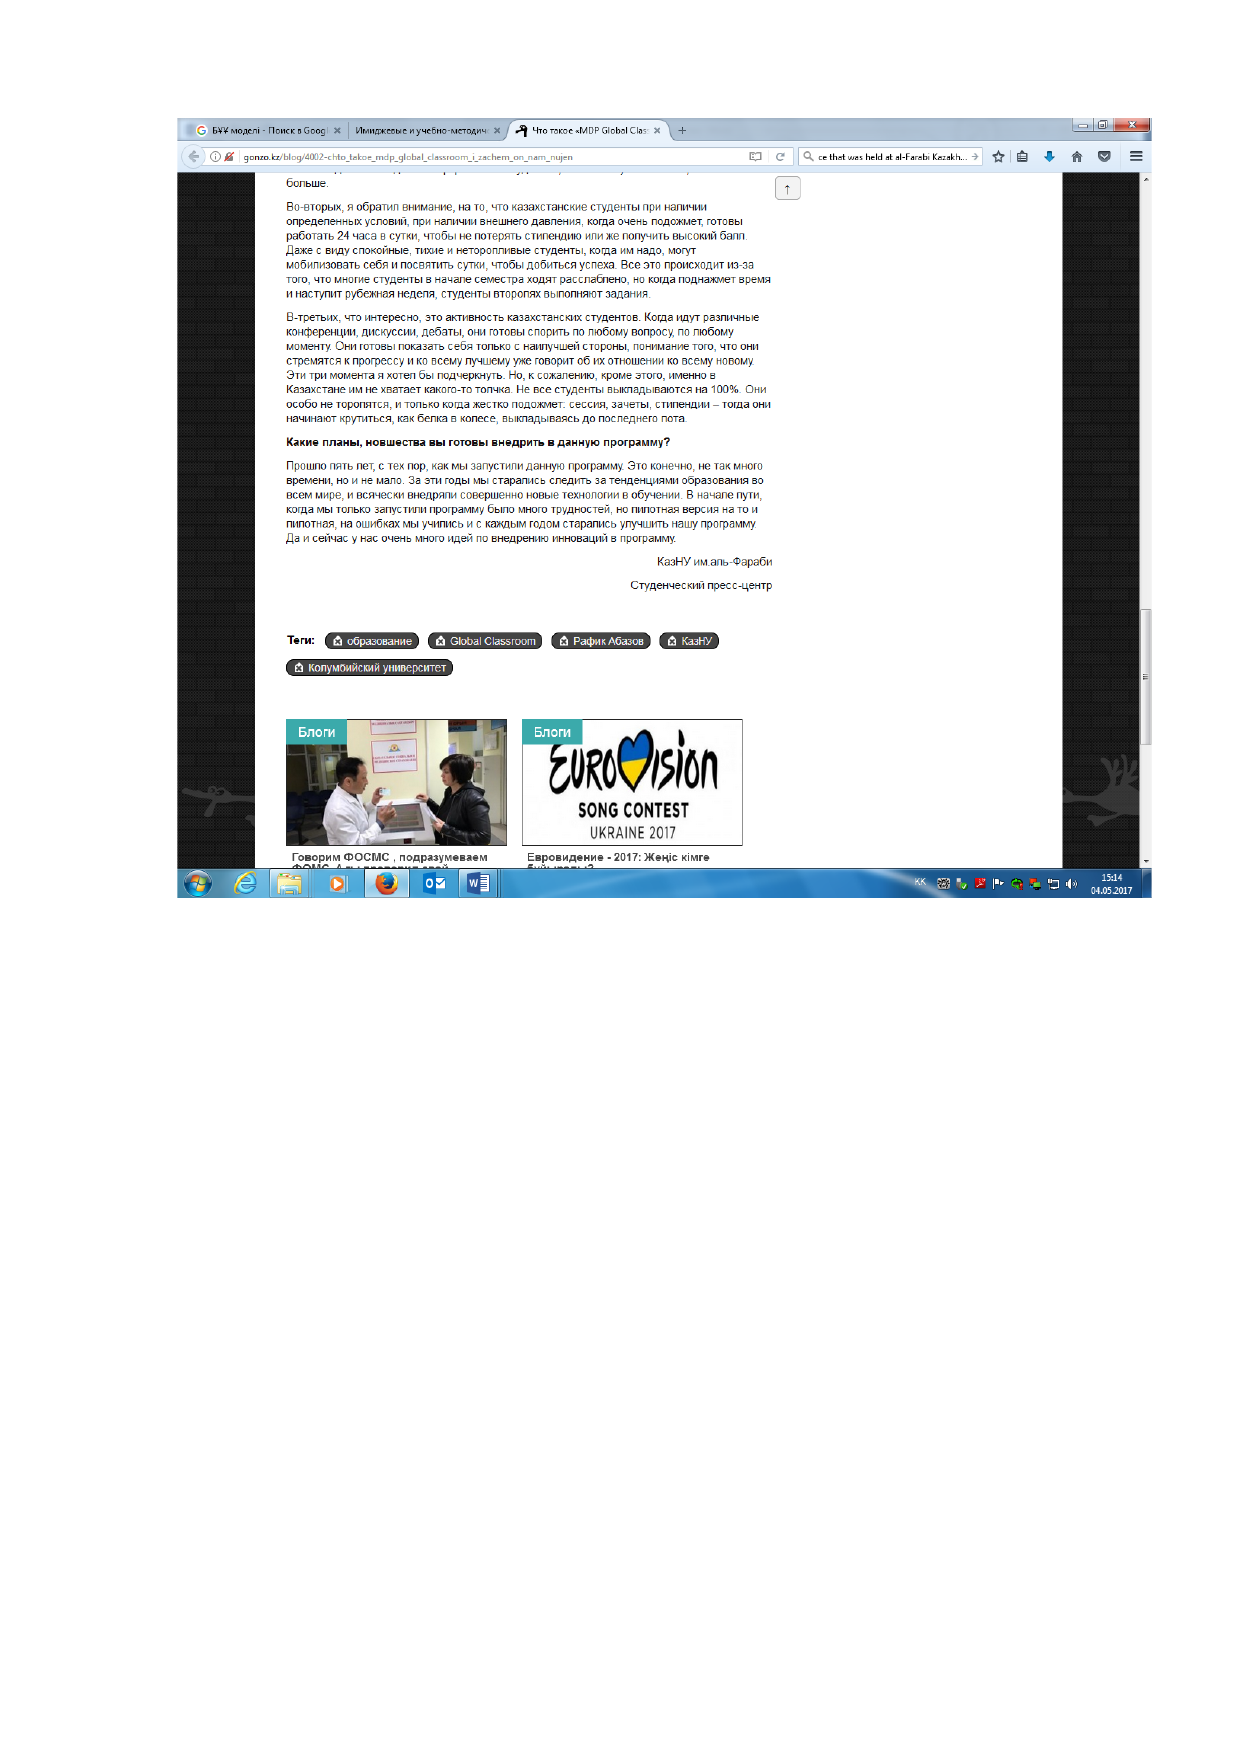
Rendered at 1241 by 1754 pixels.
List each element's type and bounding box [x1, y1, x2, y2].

picture [177, 118, 1152, 898]
